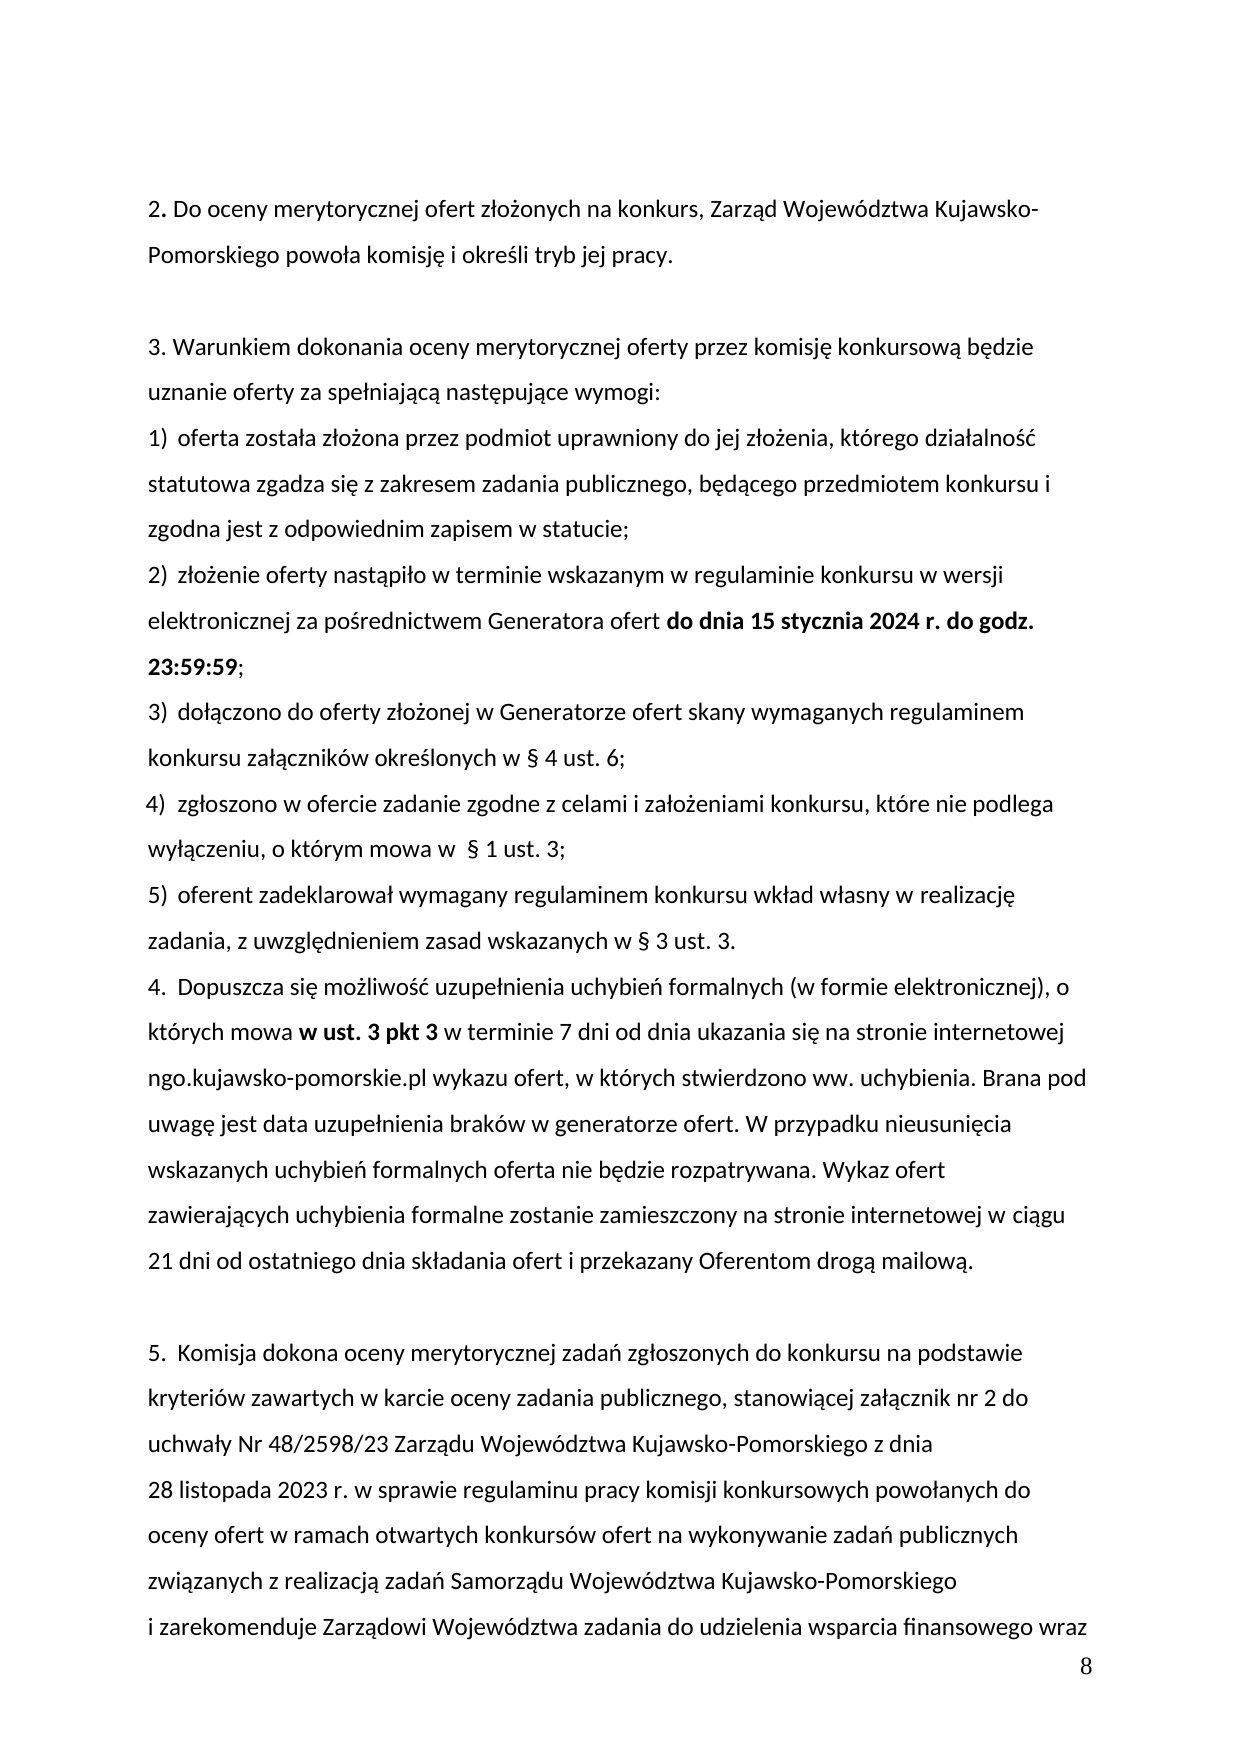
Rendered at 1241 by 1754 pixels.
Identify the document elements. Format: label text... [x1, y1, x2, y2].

list zgłoszono w ofercie zadanie zgodne z celami i założeniami konkursu, które nie podlega wyłączeniu, o którym mowa w § 1 ust. 3; [145, 788, 1092, 864]
text 2. Do oceny merytorycznej ofert złożonych na konkurs, Zarząd Województwa Kujawsko-Pomorskiego powoła komisję i określi tryb jej pracy. [148, 193, 1092, 270]
list Dopuszcza się możliwość uzupełnienia uchybień formalnych (w formie elektronicznej), o których mowa w ust. 3 pkt 3 w terminie 7 dni od dnia ukazania się na stronie internetowej ngo.kujawsko-pomorskie.pl wykazu ofert, w których stwierdzono ww. uchybienia. Brana pod uwagę jest data uzupełnienia braków w generatorze ofert. W przypadku nieusunięcia wskazanych uchybień formalnych oferta nie będzie rozpatrywana. Wykaz ofert zawierających uchybienia formalne zostanie zamieszczony na stronie internetowej w ciągu 21 dni od ostatniego dnia składania ofert i przekazany Oferentom drogą mailową. [148, 971, 1092, 1276]
list oferta została złożona przez podmiot uprawniony do jej złożenia, którego działalność statutowa zgadza się z zakresem zadania publicznego, będącego przedmiotem konkursu i zgodna jest z odpowiednim zapisem w statucie; [148, 422, 1092, 544]
list dołączono do oferty złożonej w Generatorze ofert skany wymaganych regulaminem konkursu załączników określonych w § 4 ust. 6; [148, 696, 1092, 773]
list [148, 1337, 1092, 1642]
list oferent zadeklarował wymagany regulaminem konkursu wkład własny w realizację zadania, z uwzględnieniem zasad wskazanych w § 3 ust. 3. [148, 879, 1092, 956]
list złożenie oferty nastąpiło w terminie wskazanym w regulaminie konkursu w wersji elektronicznej za pośrednictwem Generatora ofert do dnia 15 stycznia 2024 r. do godz. 23:59:59; [148, 559, 1092, 681]
text 3. Warunkiem dokonania oceny merytorycznej oferty przez komisję konkursową będzie uznanie oferty za spełniającą następujące wymogi: [148, 331, 1092, 407]
